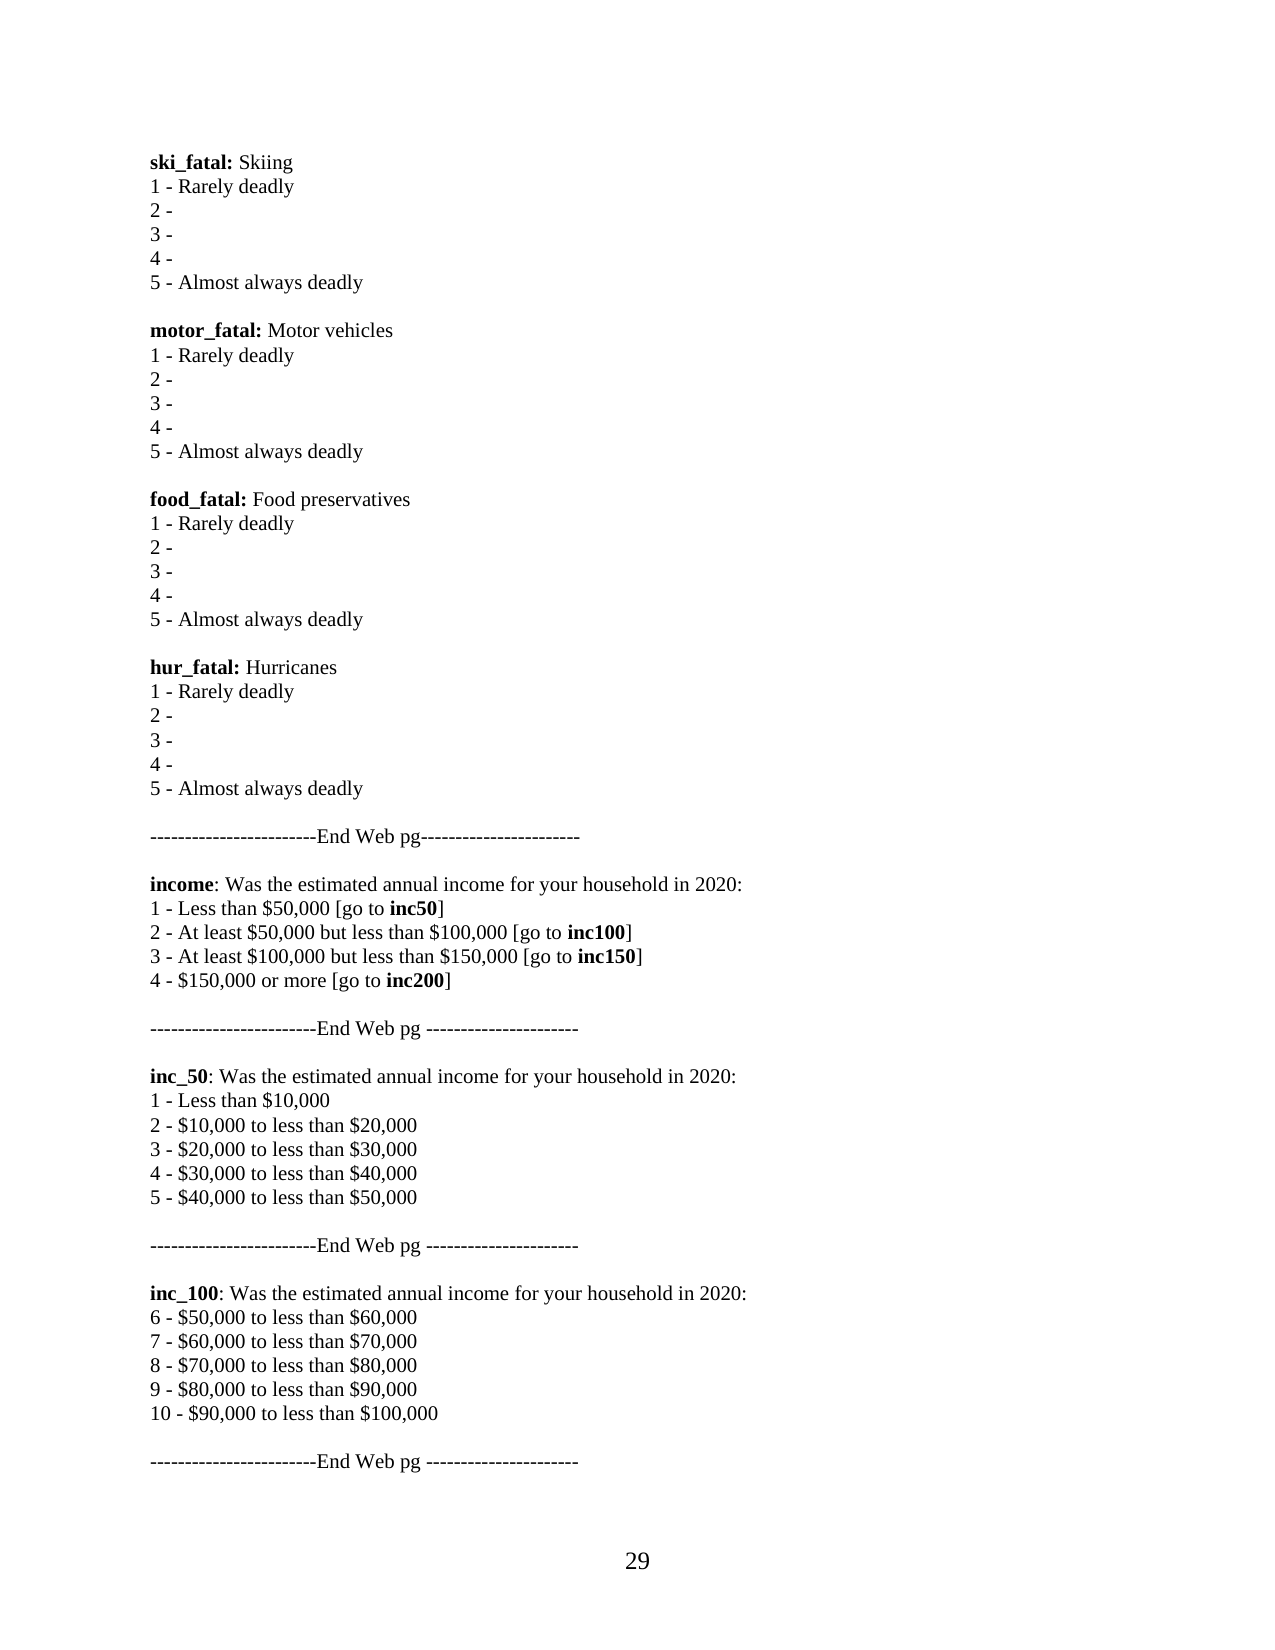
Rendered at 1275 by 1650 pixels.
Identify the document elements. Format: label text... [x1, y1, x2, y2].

text income: Was the estimated annual income for your household in 2020: [150, 872, 1125, 896]
text 2 - [150, 198, 1125, 222]
text ski_fatal: Skiing [150, 150, 1125, 174]
text 4 - $30,000 to less than $40,000 [150, 1161, 1125, 1185]
text 1 - Rarely deadly [150, 174, 1125, 198]
text 4 - [150, 583, 1125, 607]
text 1 - Less than $50,000 [go to inc50] [150, 896, 1125, 920]
text hur_fatal: Hurricanes [150, 655, 1125, 679]
text 5 - Almost always deadly [150, 607, 1125, 631]
text 2 - [150, 367, 1125, 391]
text 5 - Almost always deadly [150, 439, 1125, 463]
text ------------------------End Web pg----------------------- [150, 824, 1125, 848]
text 3 - At least $100,000 but less than $150,000 [go to inc150] [150, 944, 1125, 968]
text 4 - [150, 246, 1125, 270]
text 1 - Rarely deadly [150, 679, 1125, 703]
text 3 - [150, 727, 1125, 752]
text 5 - Almost always deadly [150, 776, 1125, 800]
text 10 - $90,000 to less than $100,000 [150, 1401, 1125, 1425]
text inc_100: Was the estimated annual income for your household in 2020: [150, 1281, 1125, 1305]
text ------------------------End Web pg ---------------------- [150, 1449, 1125, 1473]
text 1 - Rarely deadly [150, 342, 1125, 367]
text 6 - $50,000 to less than $60,000 [150, 1305, 1125, 1329]
text inc_50: Was the estimated annual income for your household in 2020: [150, 1064, 1125, 1088]
text 5 - $40,000 to less than $50,000 [150, 1185, 1125, 1209]
text ------------------------End Web pg ---------------------- [150, 1016, 1125, 1040]
text 1 - Less than $10,000 [150, 1088, 1125, 1112]
text 4 - [150, 415, 1125, 439]
text 3 - [150, 222, 1125, 246]
text 9 - $80,000 to less than $90,000 [150, 1377, 1125, 1401]
text food_fatal: Food preservatives [150, 487, 1125, 511]
text 4 - $150,000 or more [go to inc200] [150, 968, 1125, 992]
text ------------------------End Web pg ---------------------- [150, 1233, 1125, 1257]
text 7 - $60,000 to less than $70,000 [150, 1329, 1125, 1353]
text 3 - $20,000 to less than $30,000 [150, 1137, 1125, 1161]
text 2 - $10,000 to less than $20,000 [150, 1112, 1125, 1137]
text 2 - [150, 703, 1125, 727]
text 1 - Rarely deadly [150, 511, 1125, 535]
text 2 - At least $50,000 but less than $100,000 [go to inc100] [150, 920, 1125, 944]
text 2 - [150, 535, 1125, 559]
text motor_fatal: Motor vehicles [150, 318, 1125, 342]
text 3 - [150, 559, 1125, 583]
text 3 - [150, 391, 1125, 415]
text 8 - $70,000 to less than $80,000 [150, 1353, 1125, 1377]
text 4 - [150, 752, 1125, 776]
text 5 - Almost always deadly [150, 270, 1125, 294]
